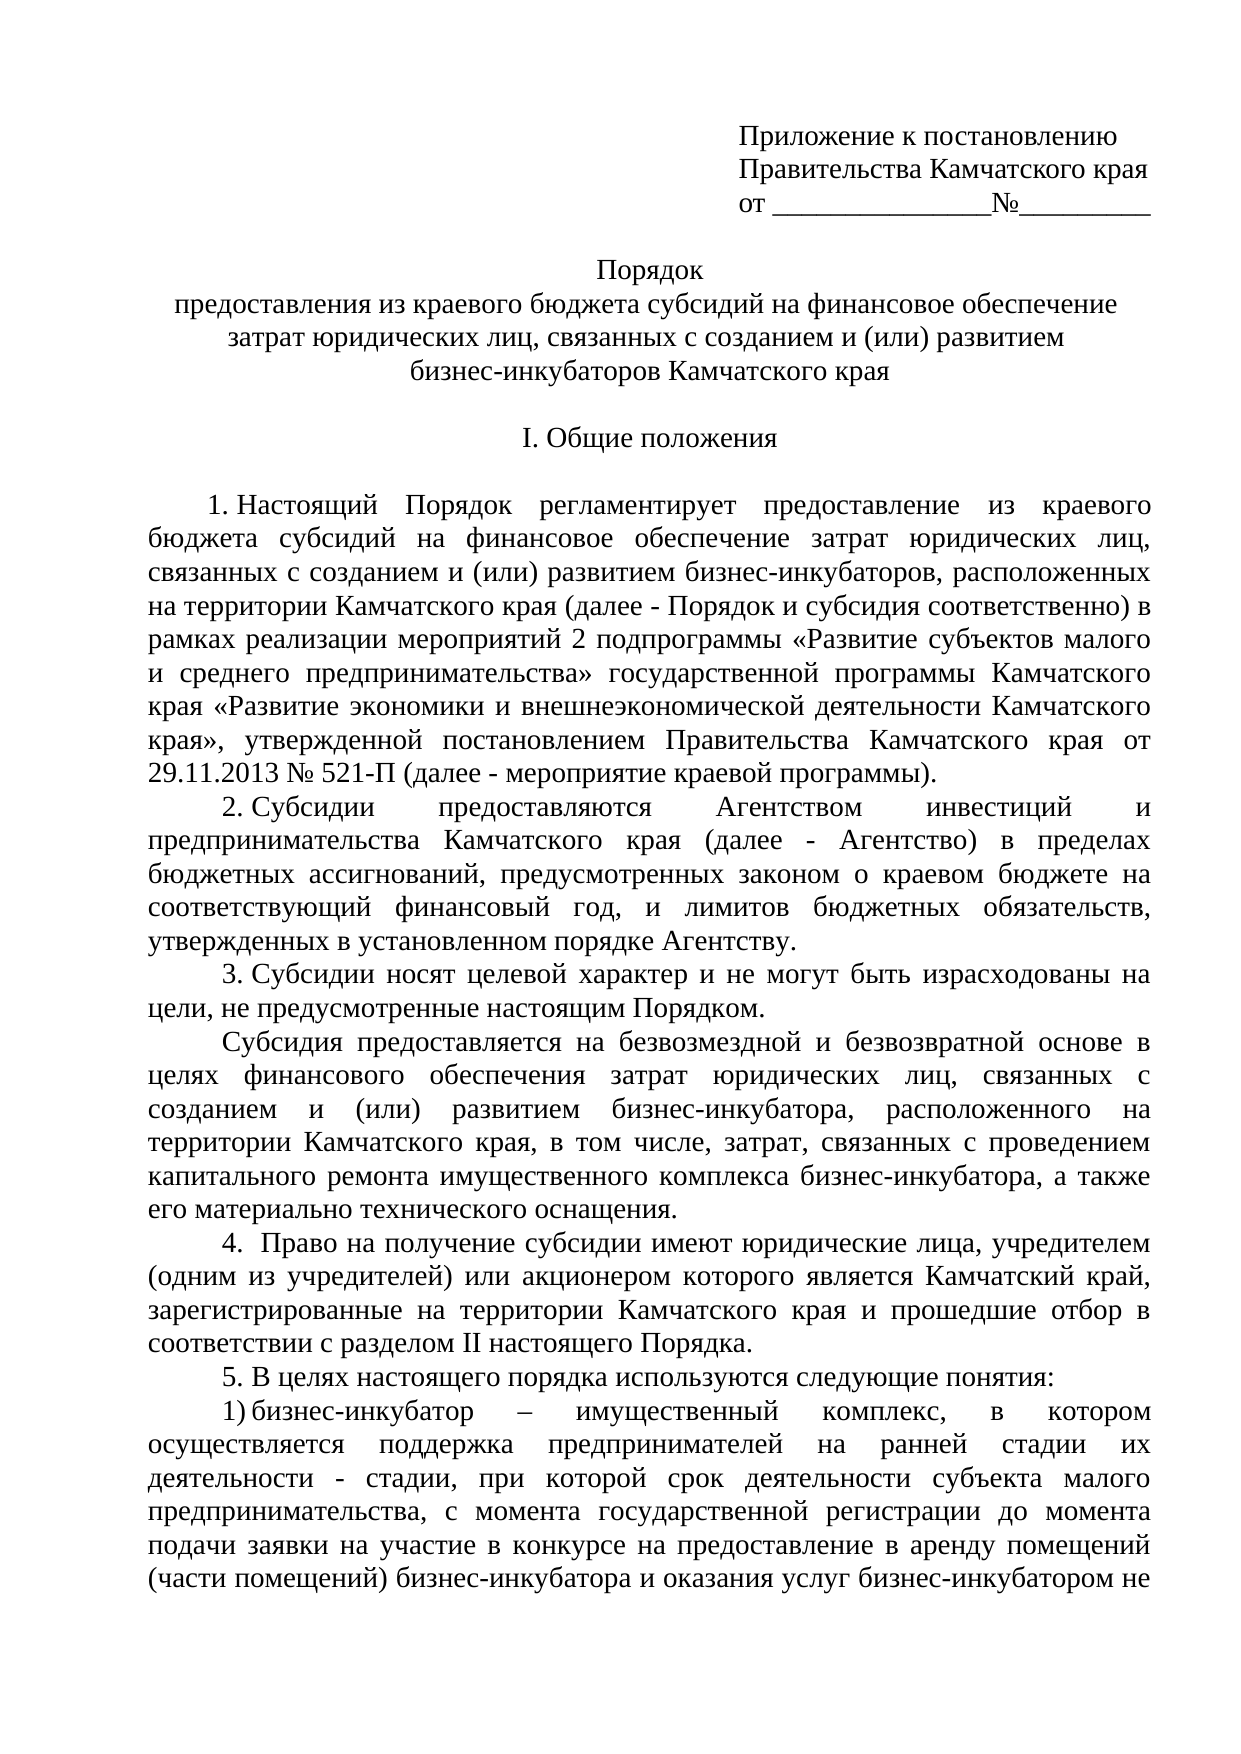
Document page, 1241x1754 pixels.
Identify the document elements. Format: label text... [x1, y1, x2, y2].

list Настоящий Порядок регламентирует предоставление из краевого бюджета субсидий на финансовое обеспечение затрат юридических лиц, связанных с созданием и (или) развитием бизнес-инкубаторов, расположенных на территории Камчатского края (далее - Порядок и субсидия соответственно) в рамках реализации мероприятий 2 подпрограммы «Развитие субъектов малого и среднего предпринимательства» государственной программы Камчатского края «Развитие экономики и внешнеэкономической деятельности Камчатского края», утвержденной постановлением Правительства Камчатского края от 29.11.2013 № 521-П (далее - мероприятие краевой программы). [148, 487, 1152, 789]
title от _______________№_________ [738, 185, 1152, 219]
text Порядок [148, 252, 1152, 286]
title Приложение к постановлению Правительства Камчатского края [738, 118, 1152, 185]
list Субсидия предоставляется на безвозмездной и безвозвратной основе в целях финансового обеспечения затрат юридических лиц, связанных с созданием и (или) развитием бизнес-инкубатора, расположенного на территории Камчатского края, в том числе, затрат, связанных с проведением капитального ремонта имущественного комплекса бизнес-инкубатора, а также его материально технического оснащения. [148, 1024, 1152, 1225]
list Субсидии носят целевой характер и не могут быть израсходованы на цели, не предусмотренные настоящим Порядком. [148, 957, 1152, 1024]
list В целях настоящего порядка используются следующие понятия: [148, 1359, 1152, 1393]
list Право на получение субсидии имеют юридические лица, учредителем (одним из учредителей) или акционером которого является Камчатский край, зарегистрированные на территории Камчатского края и прошедшие отбор в соответствии с разделом II настоящего Порядка. [148, 1225, 1152, 1359]
text предоставления из краевого бюджета субсидий на финансовое обеспечение затрат юридических лиц, связанных с созданием и (или) развитием бизнес-инкубаторов Камчатского края [148, 286, 1152, 386]
text I. Общие положения [148, 420, 1152, 453]
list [148, 1393, 1152, 1594]
list Субсидии предоставляются Агентством инвестиций и предпринимательства Камчатского края (далее - Агентство) в пределах бюджетных ассигнований, предусмотренных законом о краевом бюджете на соответствующий финансовый год, и лимитов бюджетных обязательств, утвержденных в установленном порядке Агентству. [148, 789, 1152, 957]
